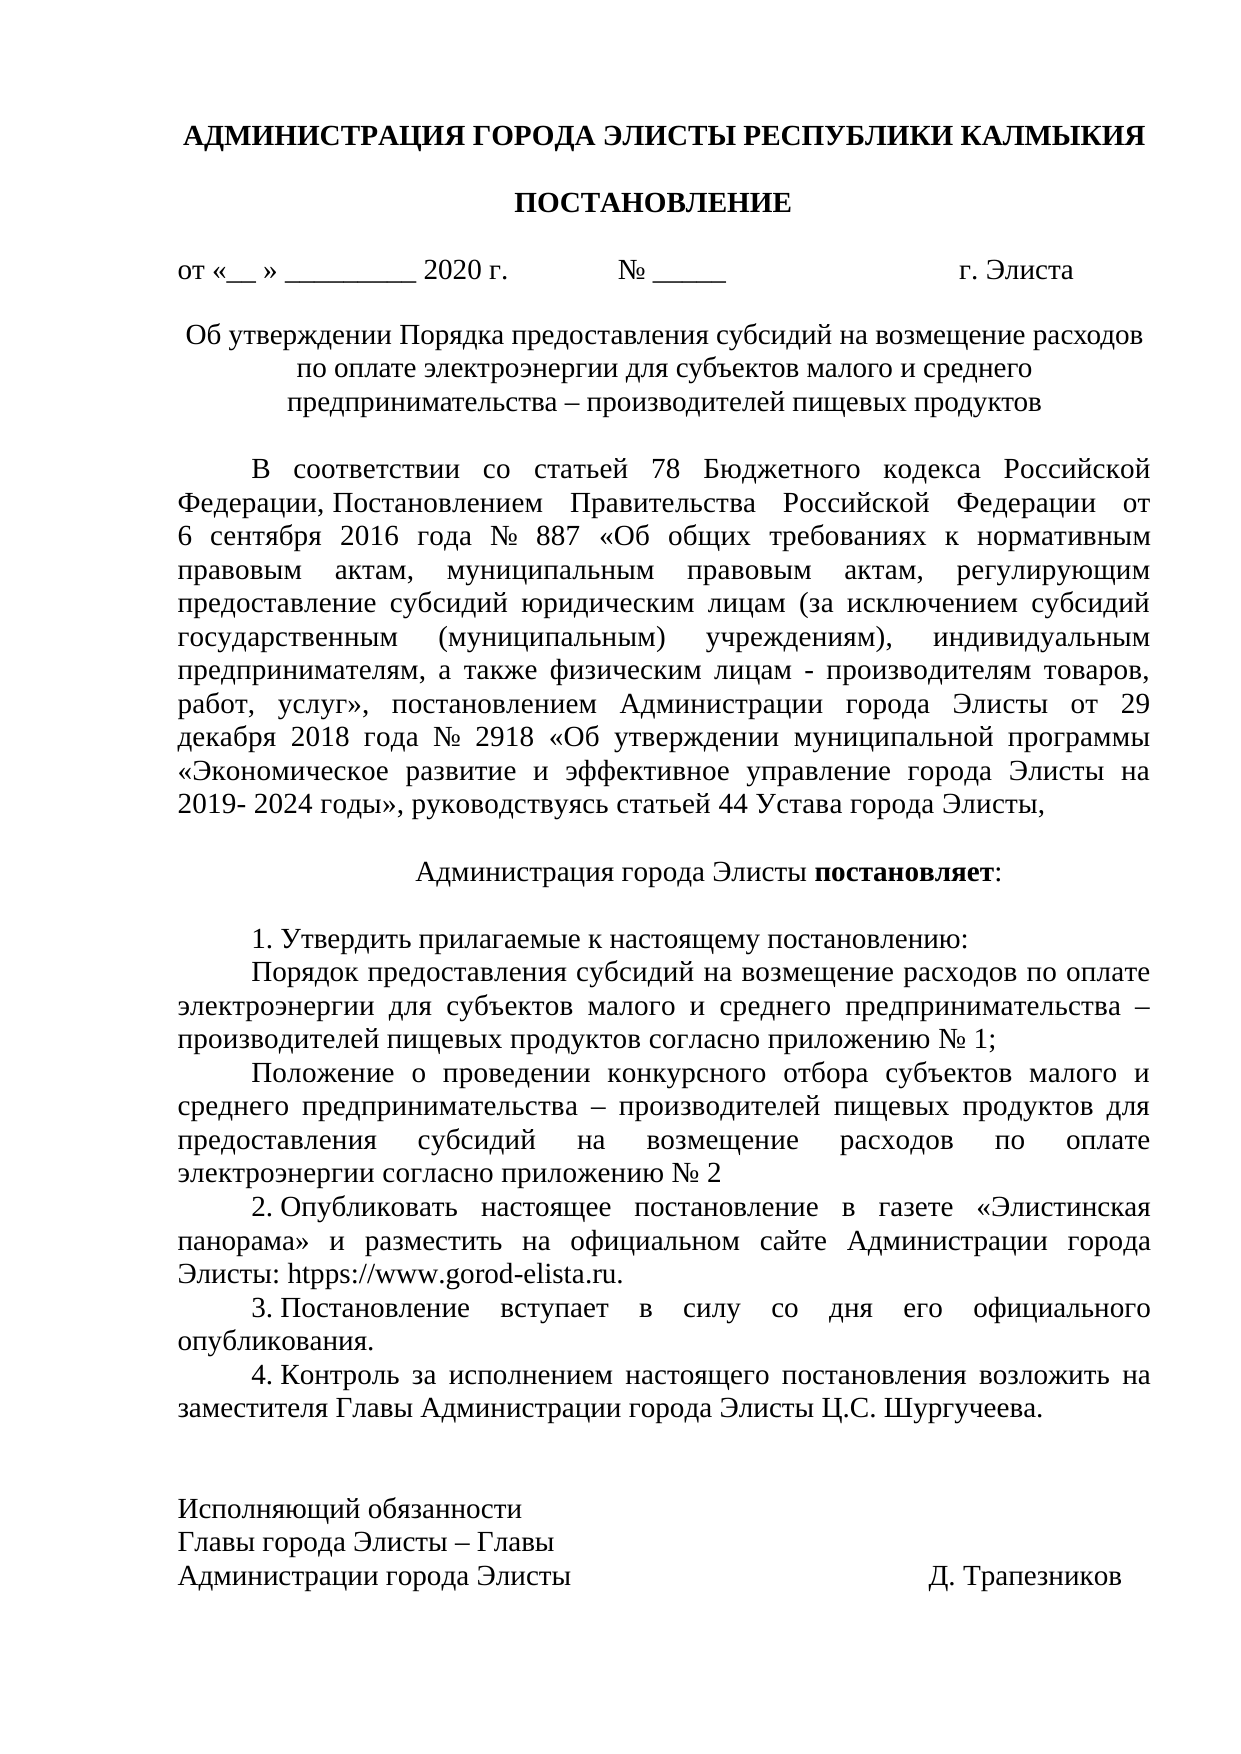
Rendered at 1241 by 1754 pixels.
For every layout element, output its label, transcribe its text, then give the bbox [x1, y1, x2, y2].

text Администрация города Элисты постановляет: [177, 854, 1152, 887]
text ПОСТАНОВЛЕНИЕ [177, 185, 1129, 219]
text Исполняющий обязанности [177, 1491, 1152, 1524]
text В соответствии со статьей 78 Бюджетного кодекса Российской Федерации, Постановлением Правительства Российской Федерации от 6 сентября 2016 года № 887 «Об общих требованиях к нормативным правовым актам, муниципальным правовым актам, регулирующим предоставление субсидий юридическим лицам (за исключением субсидий государственным (муниципальным) учреждениям), индивидуальным предпринимателям, а также физическим лицам - производителям товаров, работ, услуг», постановлением Администрации города Элисты от 29 декабря 2018 года № 2918 «Об утверждении муниципальной программы «Экономическое развитие и эффективное управление города Элисты на 2019- 2024 годы», руководствуясь статьей 44 Устава города Элисты, [177, 451, 1152, 820]
text АДМИНИСТРАЦИЯ ГОРОДА ЭЛИСТЫ РЕСПУБЛИКИ КАЛМЫКИЯ [177, 118, 1152, 152]
list 1. Утвердить прилагаемые к настоящему постановлению: [251, 921, 1152, 954]
text 2. Опубликовать настоящее постановление в газете «Элистинская панорама» и разместить на официальном сайте Администрации города Элисты: htpps://www.gorod-elista.ru. [177, 1189, 1152, 1290]
list Положение о проведении конкурсного отбора субъектов малого и среднего предпринимательства – производителей пищевых продуктов для предоставления субсидий на возмещение расходов по оплате электроэнергии согласно приложению № 2 [177, 1055, 1152, 1189]
text Администрации города Элисты Д. Трапезников [177, 1558, 1152, 1592]
list Порядок предоставления субсидий на возмещение расходов по оплате электроэнергии для субъектов малого и среднего предпринимательства – производителей пищевых продуктов согласно приложению № 1; [177, 954, 1152, 1055]
text Главы города Элисты – Главы [177, 1524, 1152, 1558]
text Об утверждении Порядка предоставления субсидий на возмещение расходов по оплате электроэнергии для субъектов малого и среднего предпринимательства – производителей пищевых продуктов [177, 317, 1152, 418]
text 4. Контроль за исполнением настоящего постановления возложить на заместителя Главы Администрации города Элисты Ц.С. Шургучеева. [177, 1357, 1152, 1424]
text от «__ » _________ 2020 г. № _____ г. Элиста [177, 252, 1152, 286]
list 3. Постановление вступает в силу со дня его официального опубликования. [177, 1290, 1152, 1357]
